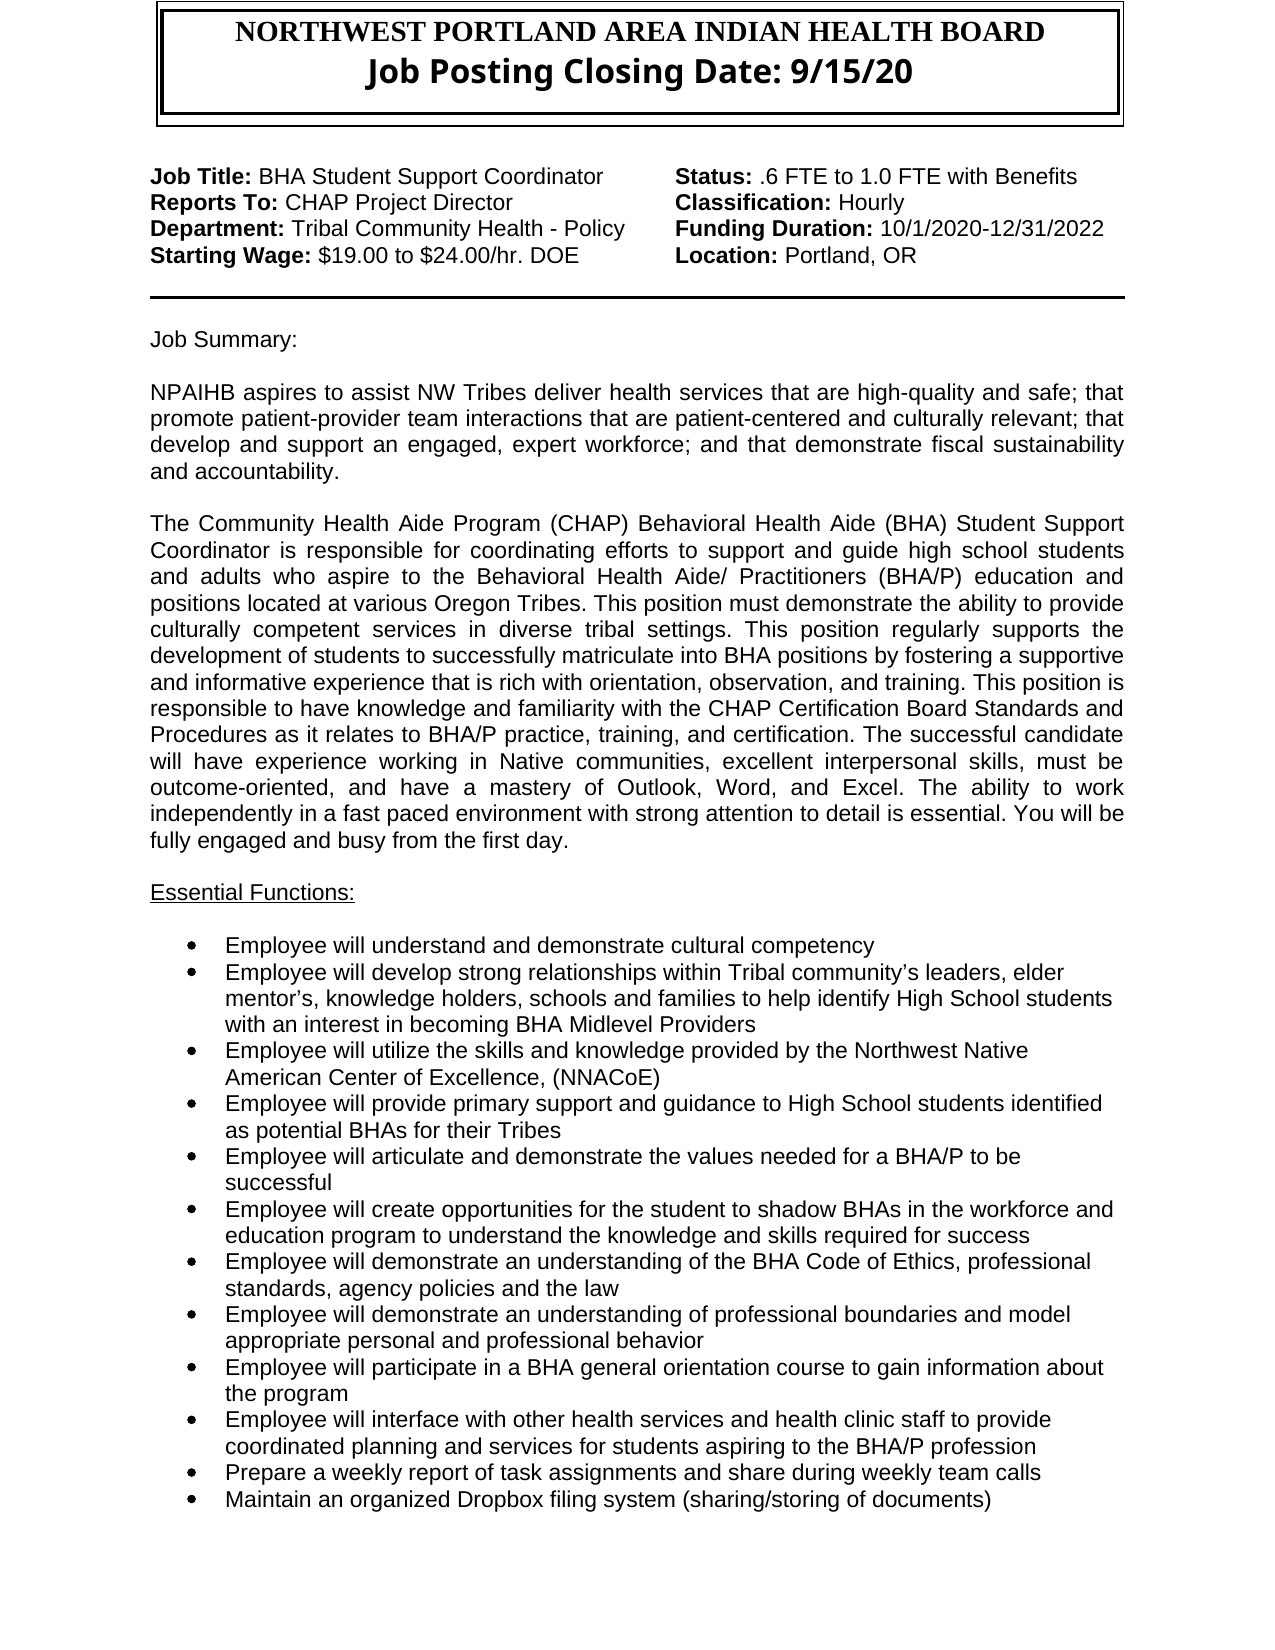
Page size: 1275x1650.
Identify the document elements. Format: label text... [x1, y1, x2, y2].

list Employee will provide primary support and guidance to High School students identified as potential BHAs for their Tribes [187, 1090, 1125, 1143]
text Essential Functions: [150, 879, 1125, 906]
text Department: Tribal Community Health - Policy Funding Duration: 10/1/2020-12/31/2022 [150, 215, 1125, 242]
list Employee will articulate and demonstrate the values needed for a BHA/P to be successful [187, 1143, 1125, 1196]
list Employee will interface with other health services and health clinic staff to provide coordinated planning and services for students aspiring to the BHA/P profession [187, 1406, 1125, 1459]
list Employee will create opportunities for the student to shadow BHAs in the workforce and education program to understand the knowledge and skills required for success [187, 1196, 1125, 1248]
list Employee will develop strong relationships within Tribal community’s leaders, elder mentor’s, knowledge holders, schools and families to help identify High School students with an interest in becoming BHA Midlevel Providers [187, 958, 1125, 1037]
text Starting Wage: $19.00 to $24.00/hr. DOE Location: Portland, OR [150, 242, 1125, 268]
list Employee will utilize the skills and knowledge provided by the Northwest Native American Center of Excellence, (NNACoE) [187, 1037, 1125, 1090]
text Job Summary: [150, 326, 1125, 352]
text NPAIHB aspires to assist NW Tribes deliver health services that are high-quality and safe; that promote patient-provider team interactions that are patient-centered and culturally relevant; that develop and support an engaged, expert workforce; and that demonstrate fiscal sustainability and accountability. [150, 379, 1125, 484]
list Employee will demonstrate an understanding of the BHA Code of Ethics, professional standards, agency policies and the law [187, 1248, 1125, 1301]
list Prepare a weekly report of task assignments and share during weekly team calls [187, 1459, 1125, 1486]
text Job Title: BHA Student Support Coordinator Status: .6 FTE to 1.0 FTE with Benefits [150, 163, 1125, 189]
list Employee will participate in a BHA general orientation course to gain information about the program [187, 1354, 1125, 1406]
list Maintain an organized Dropbox filing system (sharing/storing of documents) [187, 1486, 1125, 1512]
list Employee will demonstrate an understanding of professional boundaries and model appropriate personal and professional behavior [187, 1301, 1125, 1354]
list Employee will understand and demonstrate cultural competency [187, 932, 1125, 958]
text The Community Health Aide Program (CHAP) Behavioral Health Aide (BHA) Student Support Coordinator is responsible for coordinating efforts to support and guide high school students and adults who aspire to the Behavioral Health Aide/ Practitioners (BHA/P) education and positions located at various Oregon Tribes. This position must demonstrate the ability to provide culturally competent services in diverse tribal settings. This position regularly supports the development of students to successfully matriculate into BHA positions by fostering a supportive and informative experience that is rich with orientation, observation, and training. This position is responsible to have knowledge and familiarity with the CHAP Certification Board Standards and Procedures as it relates to BHA/P practice, training, and certification. The successful candidate will have experience working in Native communities, excellent interpersonal skills, must be outcome-oriented, and have a mastery of Outlook, Word, and Excel. The ability to work independently in a fast paced environment with strong attention to detail is essential. You will be fully engaged and busy from the first day. [150, 510, 1125, 853]
text Reports To: CHAP Project Director Classification: Hourly [150, 189, 1125, 215]
